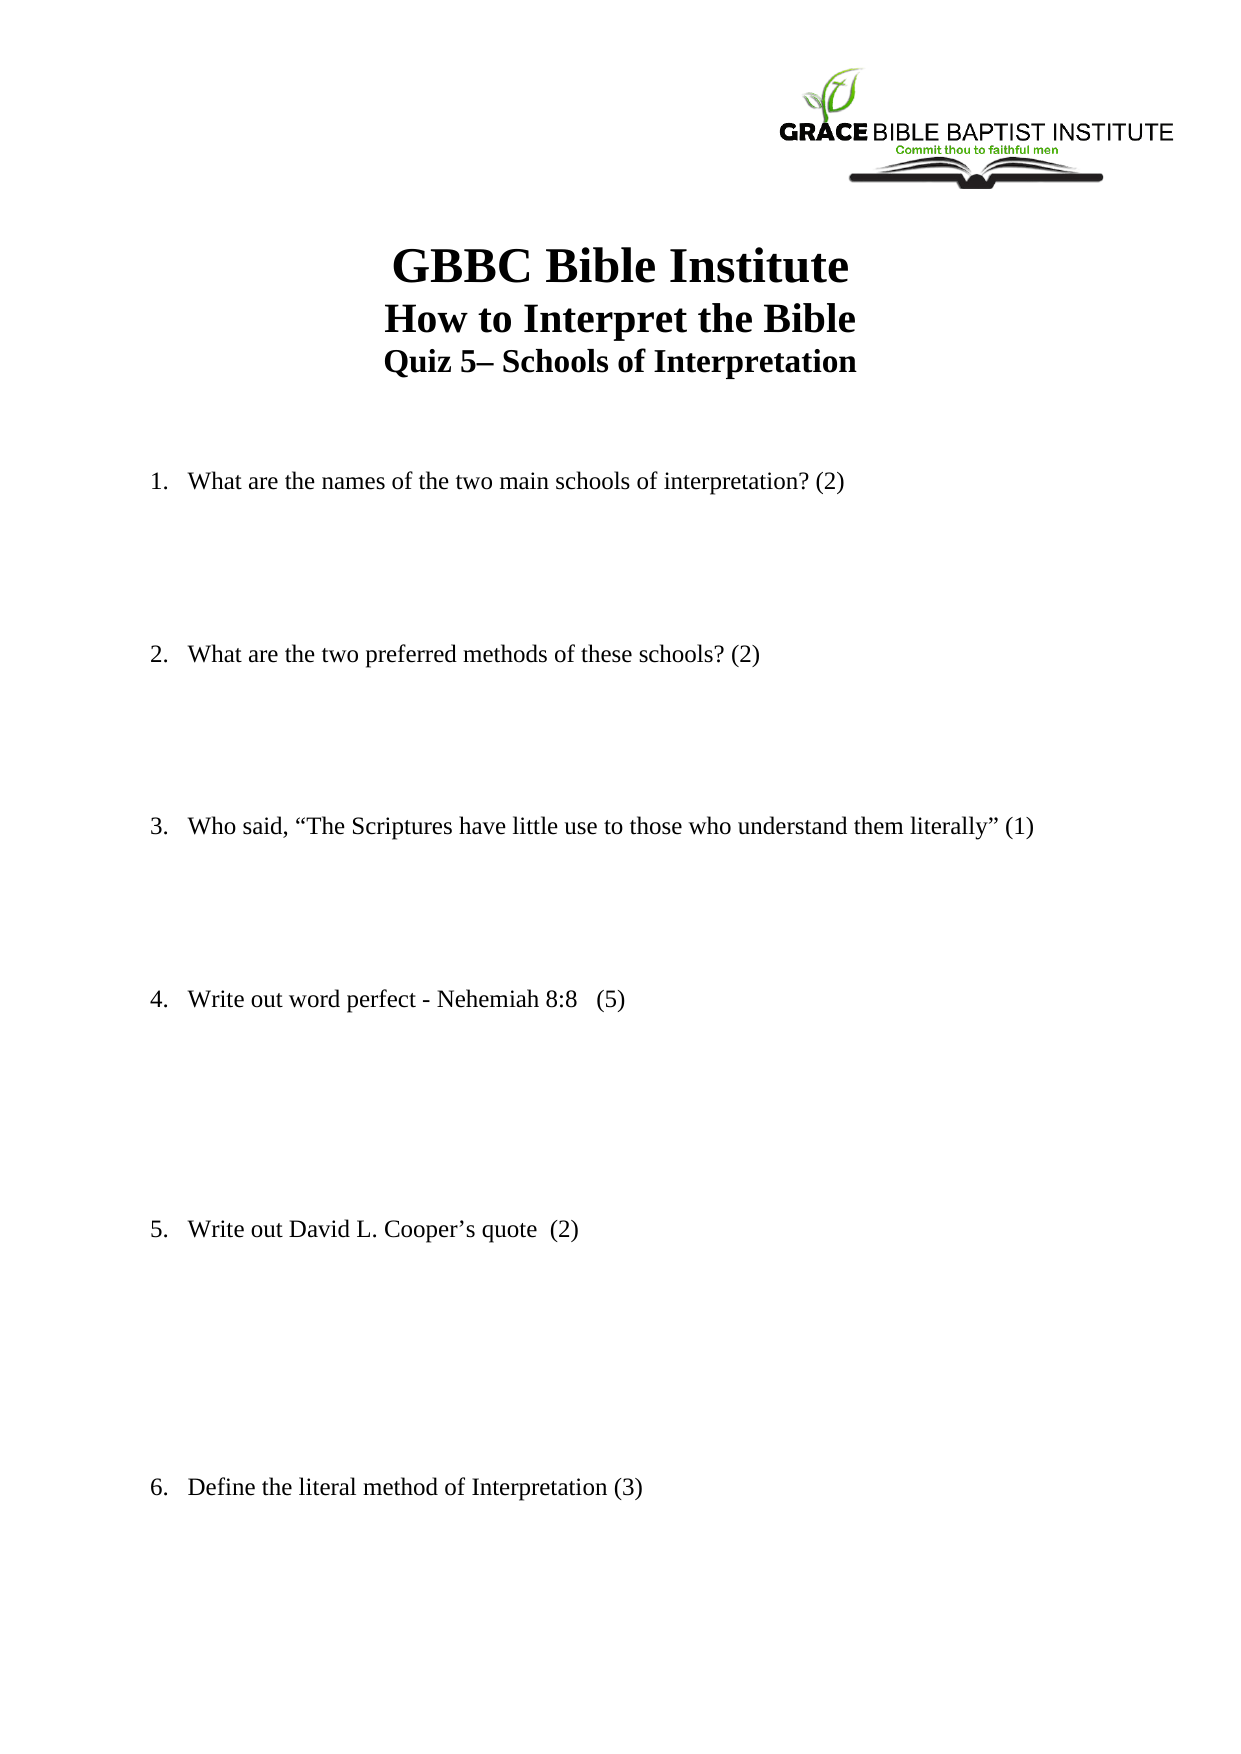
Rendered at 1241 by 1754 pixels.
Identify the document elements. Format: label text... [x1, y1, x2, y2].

list Write out David L. Cooper’s quote (2) [150, 1214, 1090, 1242]
subtitle How to Interpret the Bible [150, 294, 1090, 342]
list Who said, “The Scriptures have little use to those who understand them literally” (1) [150, 811, 1090, 840]
list Write out word perfect - Nehemiah 8:8 (5) [150, 984, 1090, 1012]
subtitle Quiz 5– Schools of Interpretation [150, 342, 1090, 380]
list Define the literal method of Interpretation (3) [150, 1472, 1090, 1501]
list What are the names of the two main schools of interpretation? (2) [150, 466, 1090, 495]
title GBBC Bible Institute [150, 236, 1090, 294]
list What are the two preferred methods of these schools? (2) [150, 639, 1090, 667]
picture [778, 66, 1176, 189]
